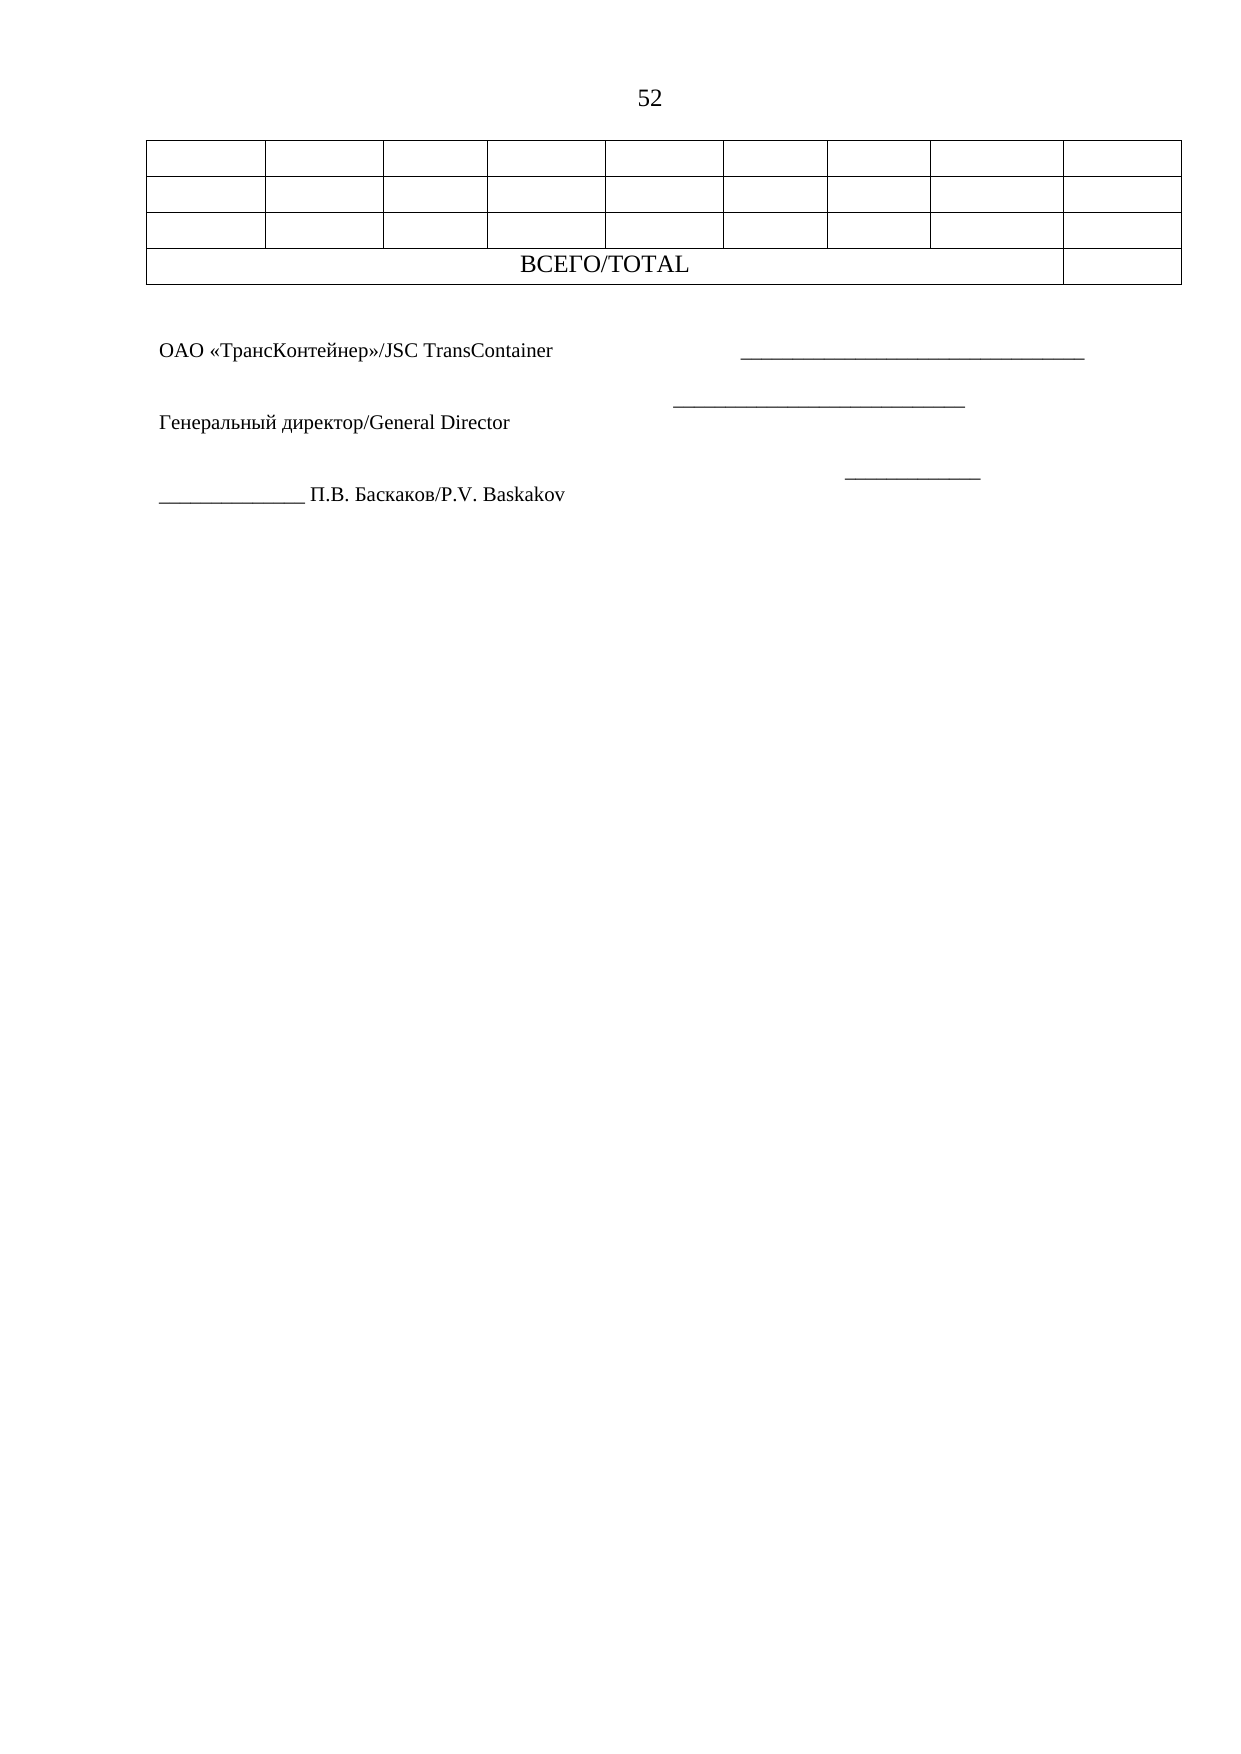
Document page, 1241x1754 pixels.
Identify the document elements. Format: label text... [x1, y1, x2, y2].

table_cell [724, 213, 827, 248]
table_cell [1064, 213, 1181, 248]
table_cell [384, 177, 487, 212]
table_cell [724, 177, 827, 212]
table_cell [931, 213, 1063, 248]
table_cell [488, 213, 605, 248]
table_cell [606, 141, 723, 176]
table_header _________________________________ ____________________________ _____________ [662, 314, 1163, 506]
table_cell [1064, 177, 1181, 212]
table_cell [724, 141, 827, 176]
table_cell [266, 141, 383, 176]
table_cell [384, 141, 487, 176]
table_cell [1064, 141, 1181, 176]
table_cell [266, 213, 383, 248]
table_cell [828, 213, 930, 248]
table_cell [828, 177, 930, 212]
table_cell [1064, 249, 1181, 284]
table_cell [488, 141, 605, 176]
table_cell [931, 141, 1063, 176]
table_cell [828, 141, 930, 176]
table_cell ВСЕГО/TOTAL [147, 249, 1063, 284]
table_cell [931, 177, 1063, 212]
table_cell [606, 177, 723, 212]
table_cell [147, 141, 265, 176]
table_cell [606, 213, 723, 248]
table_header ОАО «ТрансКонтейнер»/JSC TransContainer Генеральный директор/General Director ______________ П.В. Баскаков/P.V. Baskakov [148, 314, 662, 506]
table_cell [147, 213, 265, 248]
table_cell [384, 213, 487, 248]
table_cell [147, 177, 265, 212]
table_cell [488, 177, 605, 212]
table_cell [266, 177, 383, 212]
